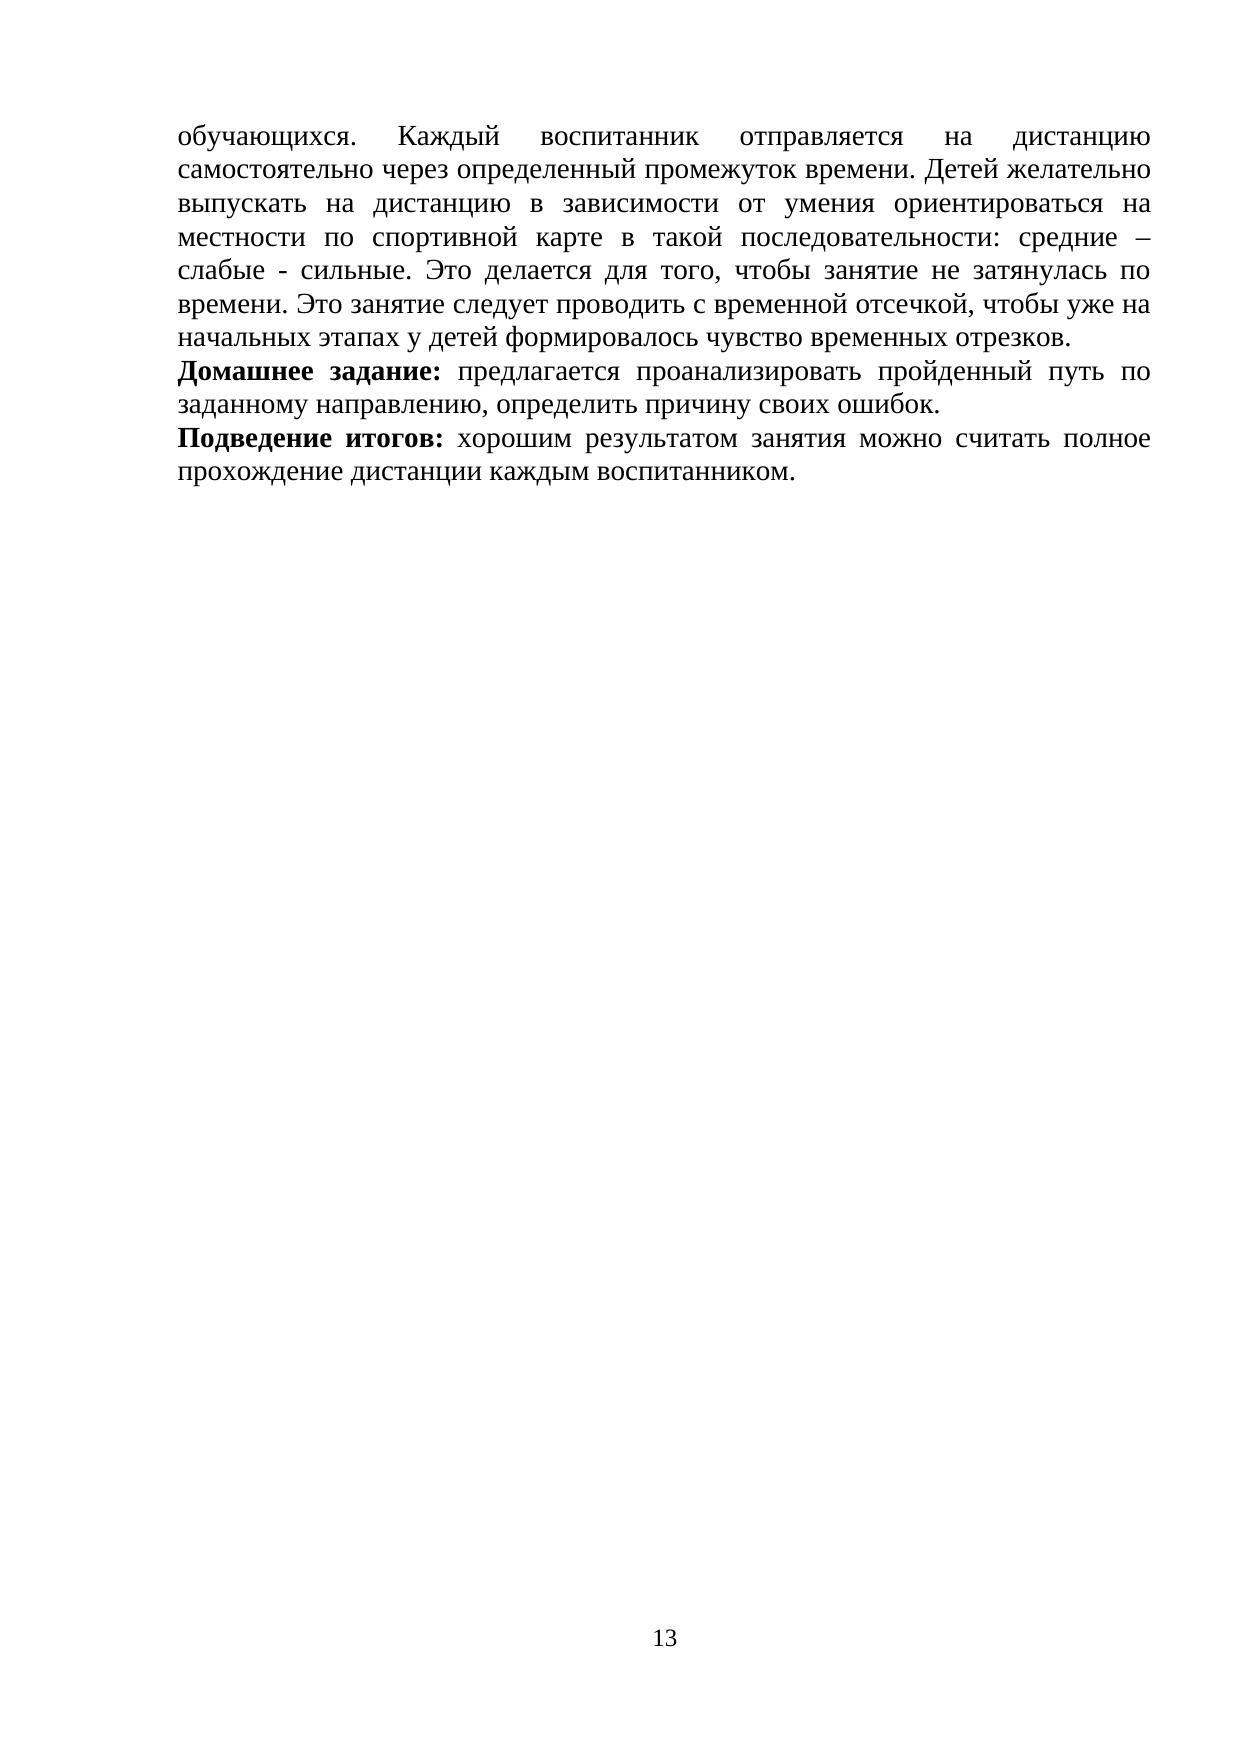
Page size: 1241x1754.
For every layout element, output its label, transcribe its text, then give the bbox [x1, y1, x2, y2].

text Подведение итогов: хорошим результатом занятия можно считать полное прохождение дистанции каждым воспитанником. [177, 420, 1152, 487]
text Домашнее задание: предлагается проанализировать пройденный путь по заданному направлению, определить причину своих ошибок. [177, 353, 1152, 420]
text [177, 118, 1152, 353]
